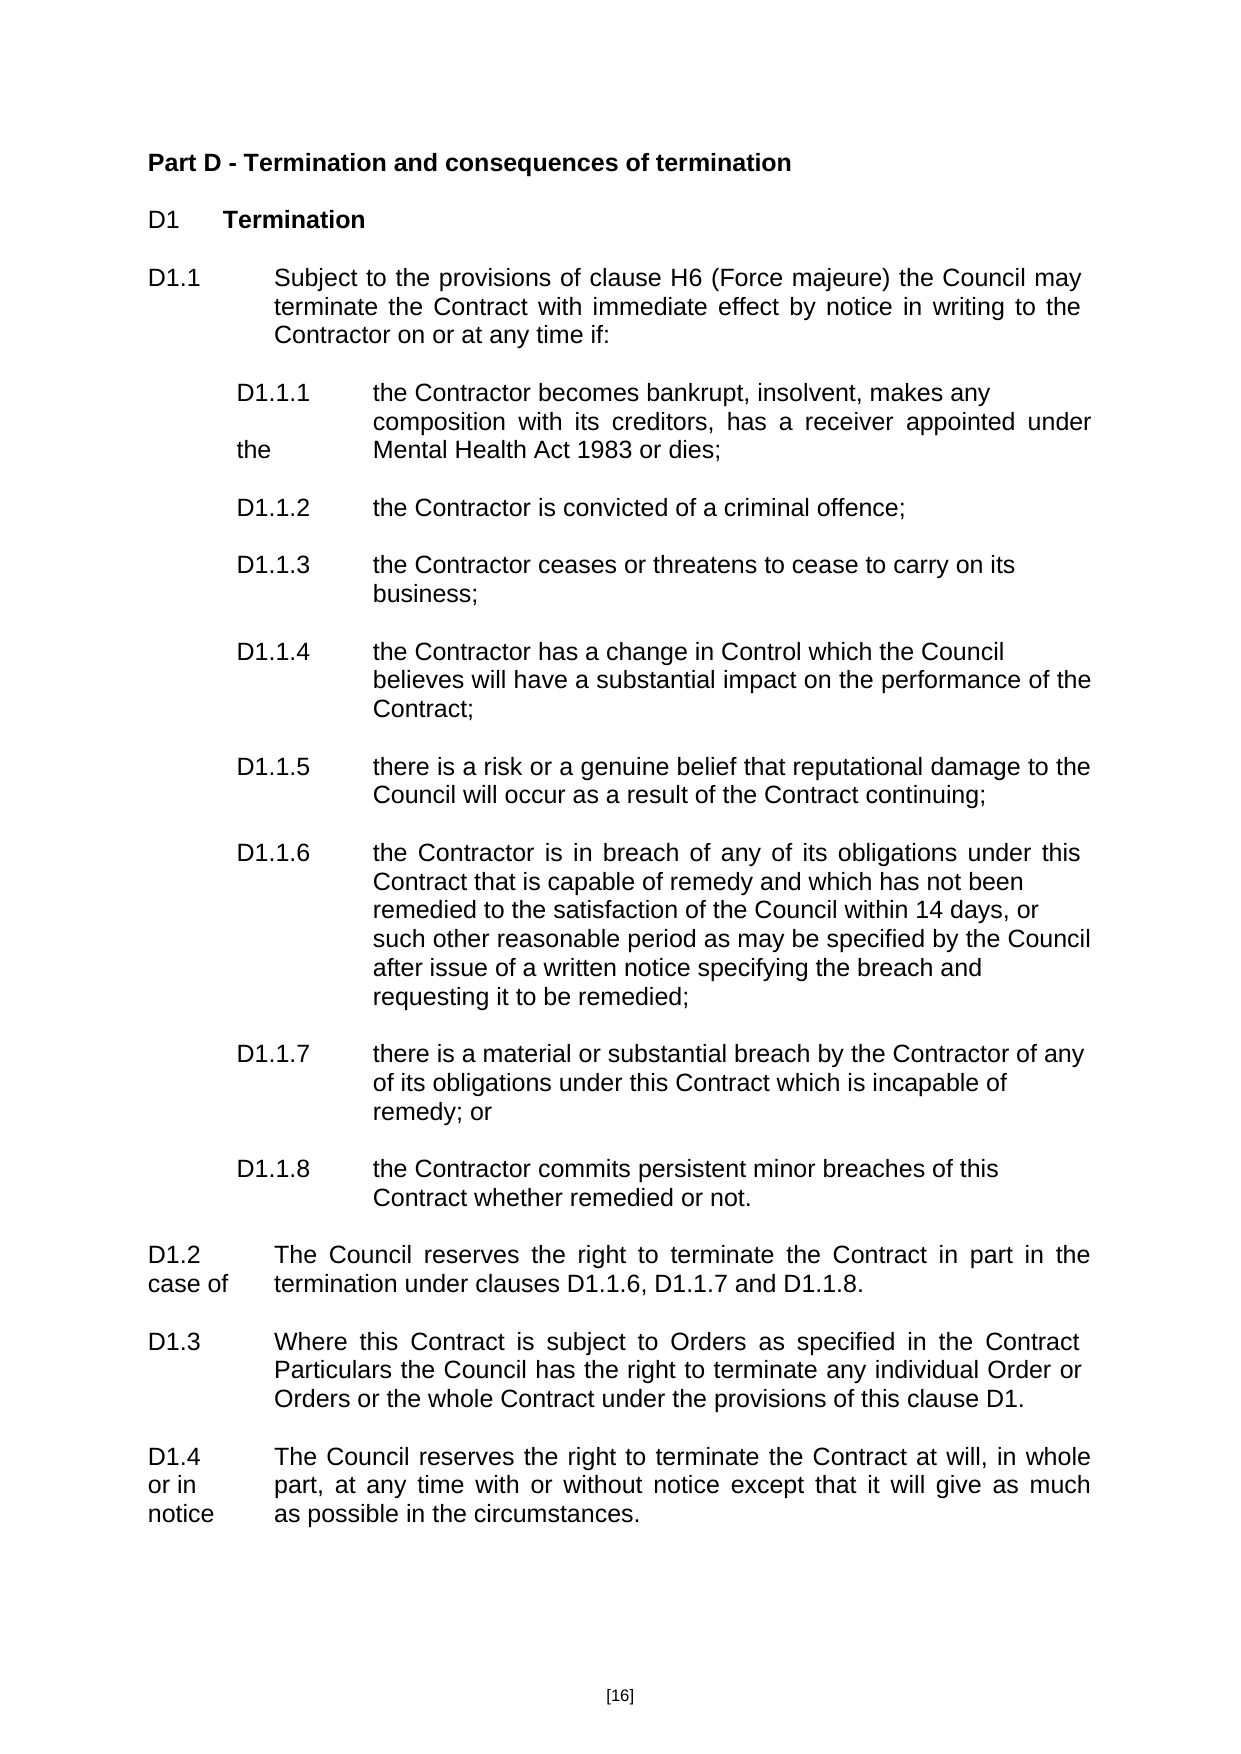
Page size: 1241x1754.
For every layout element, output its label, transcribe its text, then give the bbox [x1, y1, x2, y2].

list D1.1.8 the Contractor commits persistent minor breaches of this Contract whether remedied or not. [236, 1154, 1092, 1211]
list D1.1.5 there is a risk or a genuine belief that reputational damage to the Council will occur as a result of the Contract continuing; [236, 751, 1092, 809]
list D1 Termination [148, 205, 1092, 234]
list D1.1.7 there is a material or substantial breach by the Contractor of any of its obligations under this Contract which is incapable of remedy; or [236, 1039, 1092, 1125]
list D1.2 The Council reserves the right to terminate the Contract in part in the case of termination under clauses D1.1.6, D1.1.7 and D1.1.8. [148, 1240, 1092, 1298]
list D1.1.6 the Contractor is in breach of any of its obligations under this Contract that is capable of remedy and which has not been remedied to the satisfaction of the Council within 14 days, or such other reasonable period as may be specified by the Council after issue of a written notice specifying the breach and requesting it to be remedied; [236, 838, 1092, 1010]
list D1.1.4 the Contractor has a change in Control which the Council believes will have a substantial impact on the performance of the Contract; [236, 636, 1092, 723]
list D1.1.1 the Contractor becomes bankrupt, insolvent, makes any composition with its creditors, has a receiver appointed under the Mental Health Act 1983 or dies; [236, 378, 1092, 464]
list D1.1.2 the Contractor is convicted of a criminal offence; [236, 493, 1092, 521]
list D1.4 The Council reserves the right to terminate the Contract at will, in whole or in part, at any time with or without notice except that it will give as much notice as possible in the circumstances. [148, 1441, 1092, 1528]
list D1.1.3 the Contractor ceases or threatens to cease to carry on its business; [236, 550, 1092, 608]
list D1.3 Where this Contract is subject to Orders as specified in the Contract Particulars the Council has the right to terminate any individual Order or Orders or the whole Contract under the provisions of this clause D1. [148, 1326, 1092, 1413]
subtitle part d - termination and consequences of termination [148, 148, 1092, 176]
list D1.1 Subject to the provisions of clause H6 (Force majeure) the Council may terminate the Contract with immediate effect by notice in writing to the Contractor on or at any time if: [148, 263, 1092, 349]
